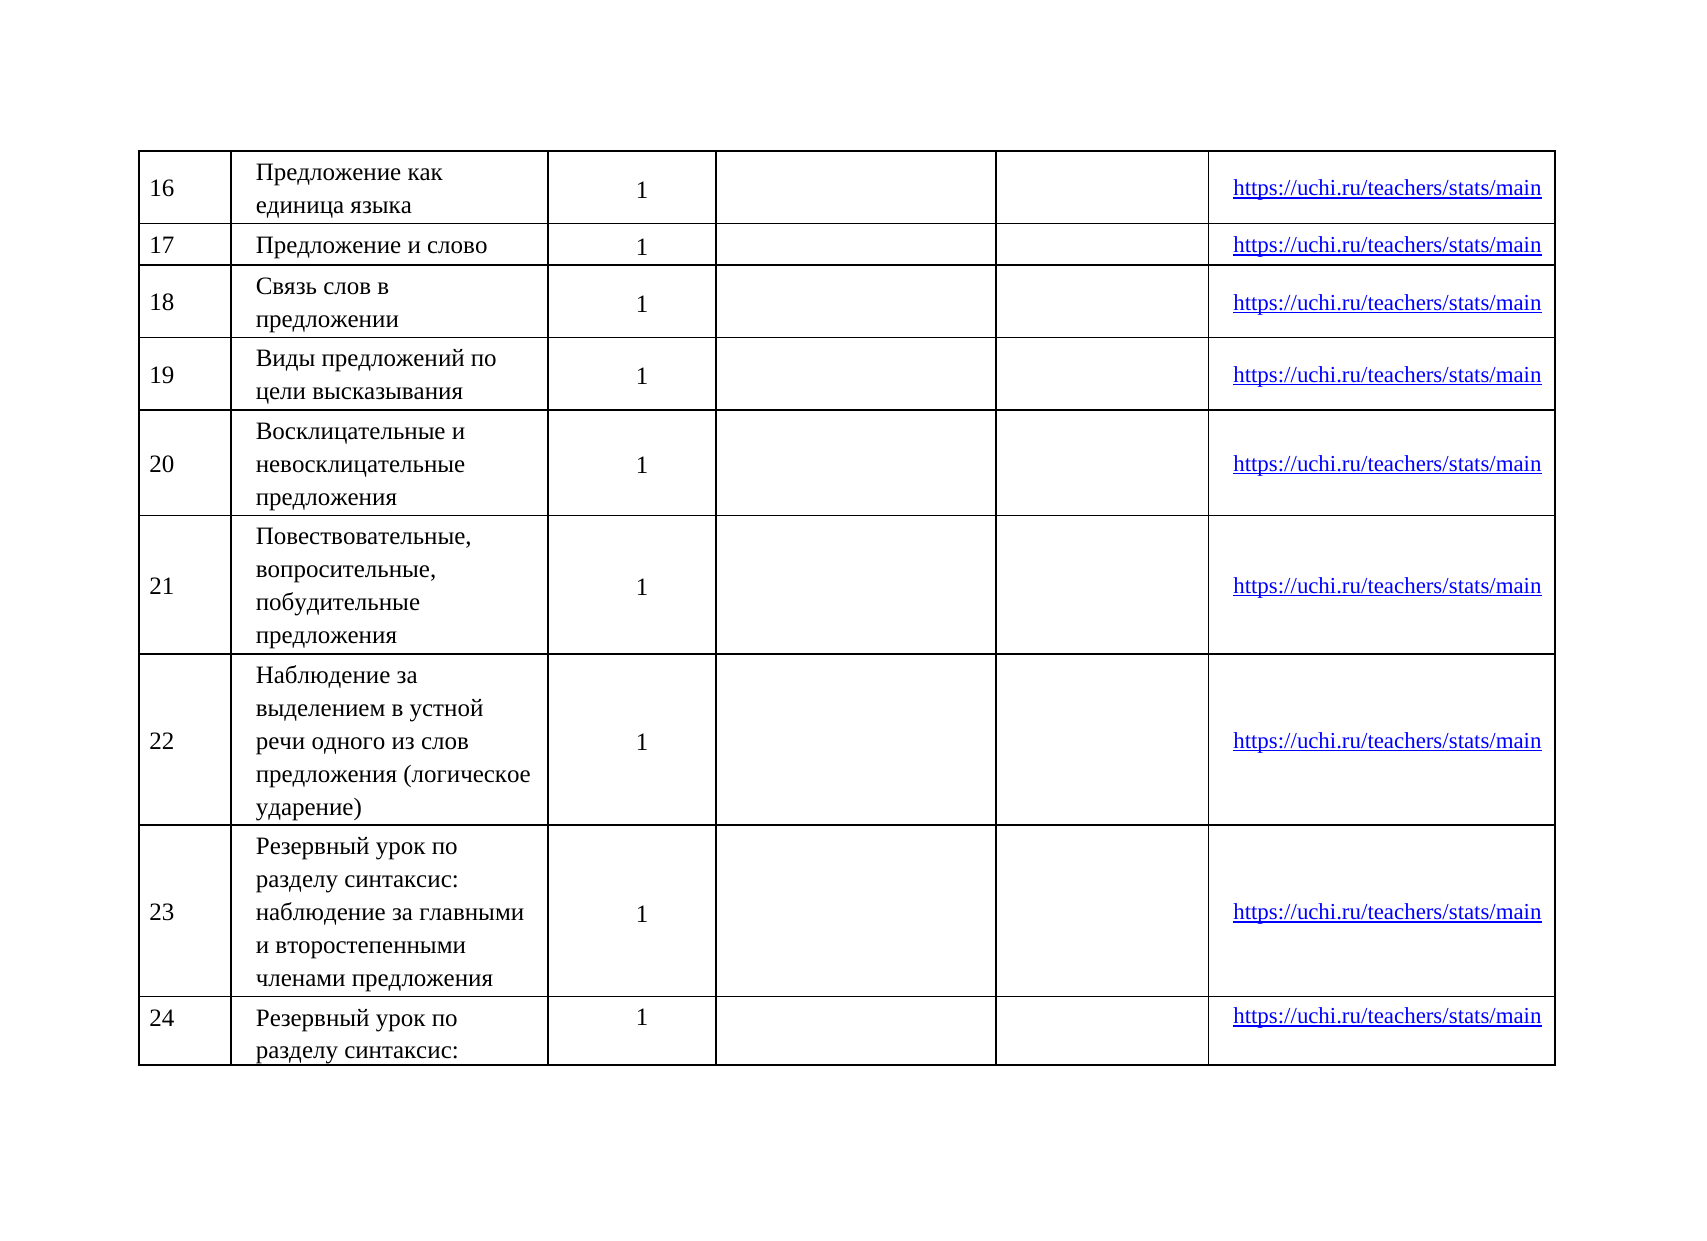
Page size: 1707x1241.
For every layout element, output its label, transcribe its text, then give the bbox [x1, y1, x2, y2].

table_cell 1 [549, 152, 715, 222]
table_cell Резервный урок по разделу синтаксис: наблюдение за главными и второстепенными членами предложения [232, 826, 547, 996]
table_cell 1 [549, 266, 715, 337]
table_cell [997, 411, 1208, 514]
table_cell 20 [140, 411, 230, 514]
table_cell [717, 997, 995, 1064]
table_cell https://uchi.ru/teachers/stats/main [1209, 655, 1554, 824]
table_cell [997, 655, 1208, 824]
table_cell [717, 411, 995, 514]
table_cell 19 [140, 338, 230, 409]
table_cell 1 [549, 655, 715, 824]
table_cell [717, 224, 995, 264]
table_cell https://uchi.ru/teachers/stats/main [1209, 224, 1554, 264]
table_cell [717, 152, 995, 222]
table_cell Предложение как единица языка [232, 152, 547, 222]
table_cell Связь слов в предложении [232, 266, 547, 337]
table_cell Наблюдение за выделением в устной речи одного из слов предложения (логическое ударение) [232, 655, 547, 824]
table_cell 1 [549, 338, 715, 409]
table_cell 18 [140, 266, 230, 337]
table_cell [717, 826, 995, 996]
table_cell 1 [549, 411, 715, 514]
table_cell [997, 266, 1208, 337]
table_cell Предложение и слово [232, 224, 547, 264]
table_cell [997, 152, 1208, 222]
table_cell 1 [549, 224, 715, 264]
table_cell Повествовательные, вопросительные, побудительные предложения [232, 516, 547, 653]
table_cell [717, 655, 995, 824]
table_cell [717, 266, 995, 337]
table_cell 23 [140, 826, 230, 996]
table_cell 22 [140, 655, 230, 824]
table_cell [717, 338, 995, 409]
table_cell https://uchi.ru/teachers/stats/main [1209, 411, 1554, 514]
table_cell https://uchi.ru/teachers/stats/main [1209, 826, 1554, 996]
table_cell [232, 997, 547, 1064]
table_cell Виды предложений по цели высказывания [232, 338, 547, 409]
table_cell [997, 826, 1208, 996]
table_cell 1 [549, 997, 715, 1064]
table_cell Восклицательные и невосклицательные предложения [232, 411, 547, 514]
table_cell [997, 516, 1208, 653]
table_cell 1 [549, 826, 715, 996]
table_cell https://uchi.ru/teachers/stats/main [1209, 516, 1554, 653]
table_cell [997, 997, 1208, 1064]
table_cell 17 [140, 224, 230, 264]
table_cell 16 [140, 152, 230, 222]
table_cell 24 [140, 997, 230, 1064]
table_cell [717, 516, 995, 653]
table_cell [997, 338, 1208, 409]
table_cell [1209, 152, 1554, 222]
table_cell 1 [549, 516, 715, 653]
table_cell 21 [140, 516, 230, 653]
table_cell https://uchi.ru/teachers/stats/main [1209, 266, 1554, 337]
table_cell https://uchi.ru/teachers/stats/main [1209, 338, 1554, 409]
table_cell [1209, 997, 1554, 1064]
table_cell [997, 224, 1208, 264]
